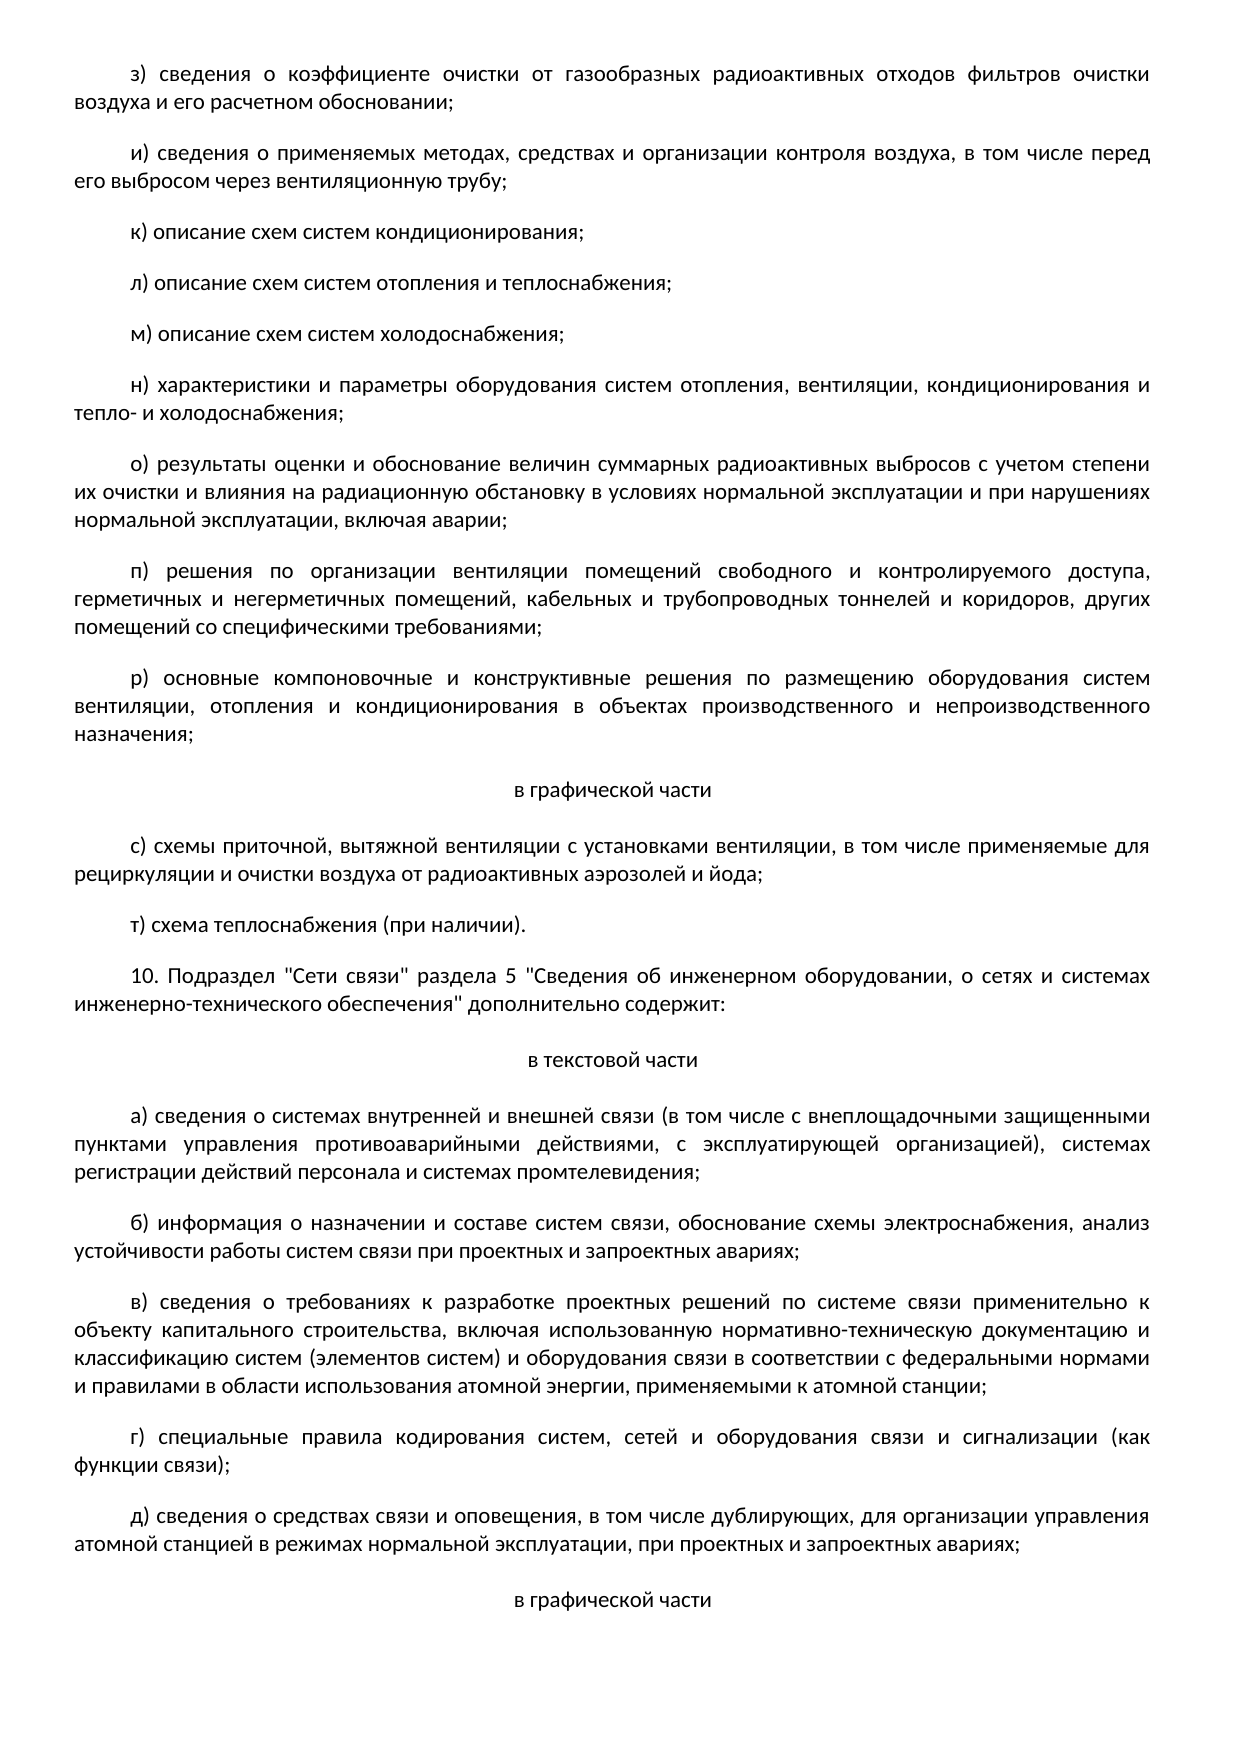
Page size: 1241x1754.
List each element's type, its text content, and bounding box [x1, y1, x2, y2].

text т) схема теплоснабжения (при наличии). [74, 910, 1152, 938]
text в текстовой части [74, 1045, 1152, 1073]
text 10. Подраздел "Сети связи" раздела 5 "Сведения об инженерном оборудовании, о сетях и системах инженерно-технического обеспечения" дополнительно содержит: [74, 961, 1152, 1017]
text б) информация о назначении и составе систем связи, обоснование схемы электроснабжения, анализ устойчивости работы систем связи при проектных и запроектных авариях; [74, 1208, 1152, 1264]
text а) сведения о системах внутренней и внешней связи (в том числе с внеплощадочными защищенными пунктами управления противоаварийными действиями, с эксплуатирующей организацией), системах регистрации действий персонала и системах промтелевидения; [74, 1101, 1152, 1185]
text и) сведения о применяемых методах, средствах и организации контроля воздуха, в том числе перед его выбросом через вентиляционную трубу; [74, 138, 1152, 194]
text з) сведения о коэффициенте очистки от газообразных радиоактивных отходов фильтров очистки воздуха и его расчетном обосновании; [74, 59, 1152, 115]
text в графической части [74, 1585, 1152, 1613]
text в) сведения о требованиях к разработке проектных решений по системе связи применительно к объекту капитального строительства, включая использованную нормативно-техническую документацию и классификацию систем (элементов систем) и оборудования связи в соответствии с федеральными нормами и правилами в области использования атомной энергии, применяемыми к атомной станции; [74, 1287, 1152, 1399]
text с) схемы приточной, вытяжной вентиляции с установками вентиляции, в том числе применяемые для рециркуляции и очистки воздуха от радиоактивных аэрозолей и йода; [74, 831, 1152, 887]
text г) специальные правила кодирования систем, сетей и оборудования связи и сигнализации (как функции связи); [74, 1422, 1152, 1478]
text п) решения по организации вентиляции помещений свободного и контролируемого доступа, герметичных и негерметичных помещений, кабельных и трубопроводных тоннелей и коридоров, других помещений со специфическими требованиями; [74, 556, 1152, 640]
text о) результаты оценки и обоснование величин суммарных радиоактивных выбросов с учетом степени их очистки и влияния на радиационную обстановку в условиях нормальной эксплуатации и при нарушениях нормальной эксплуатации, включая аварии; [74, 449, 1152, 533]
text д) сведения о средствах связи и оповещения, в том числе дублирующих, для организации управления атомной станцией в режимах нормальной эксплуатации, при проектных и запроектных авариях; [74, 1501, 1152, 1557]
text м) описание схем систем холодоснабжения; [74, 319, 1152, 347]
text н) характеристики и параметры оборудования систем отопления, вентиляции, кондиционирования и тепло- и холодоснабжения; [74, 370, 1152, 426]
text р) основные компоновочные и конструктивные решения по размещению оборудования систем вентиляции, отопления и кондиционирования в объектах производственного и непроизводственного назначения; [74, 663, 1152, 747]
text л) описание схем систем отопления и теплоснабжения; [74, 268, 1152, 296]
text в графической части [74, 775, 1152, 803]
text к) описание схем систем кондиционирования; [74, 217, 1152, 245]
